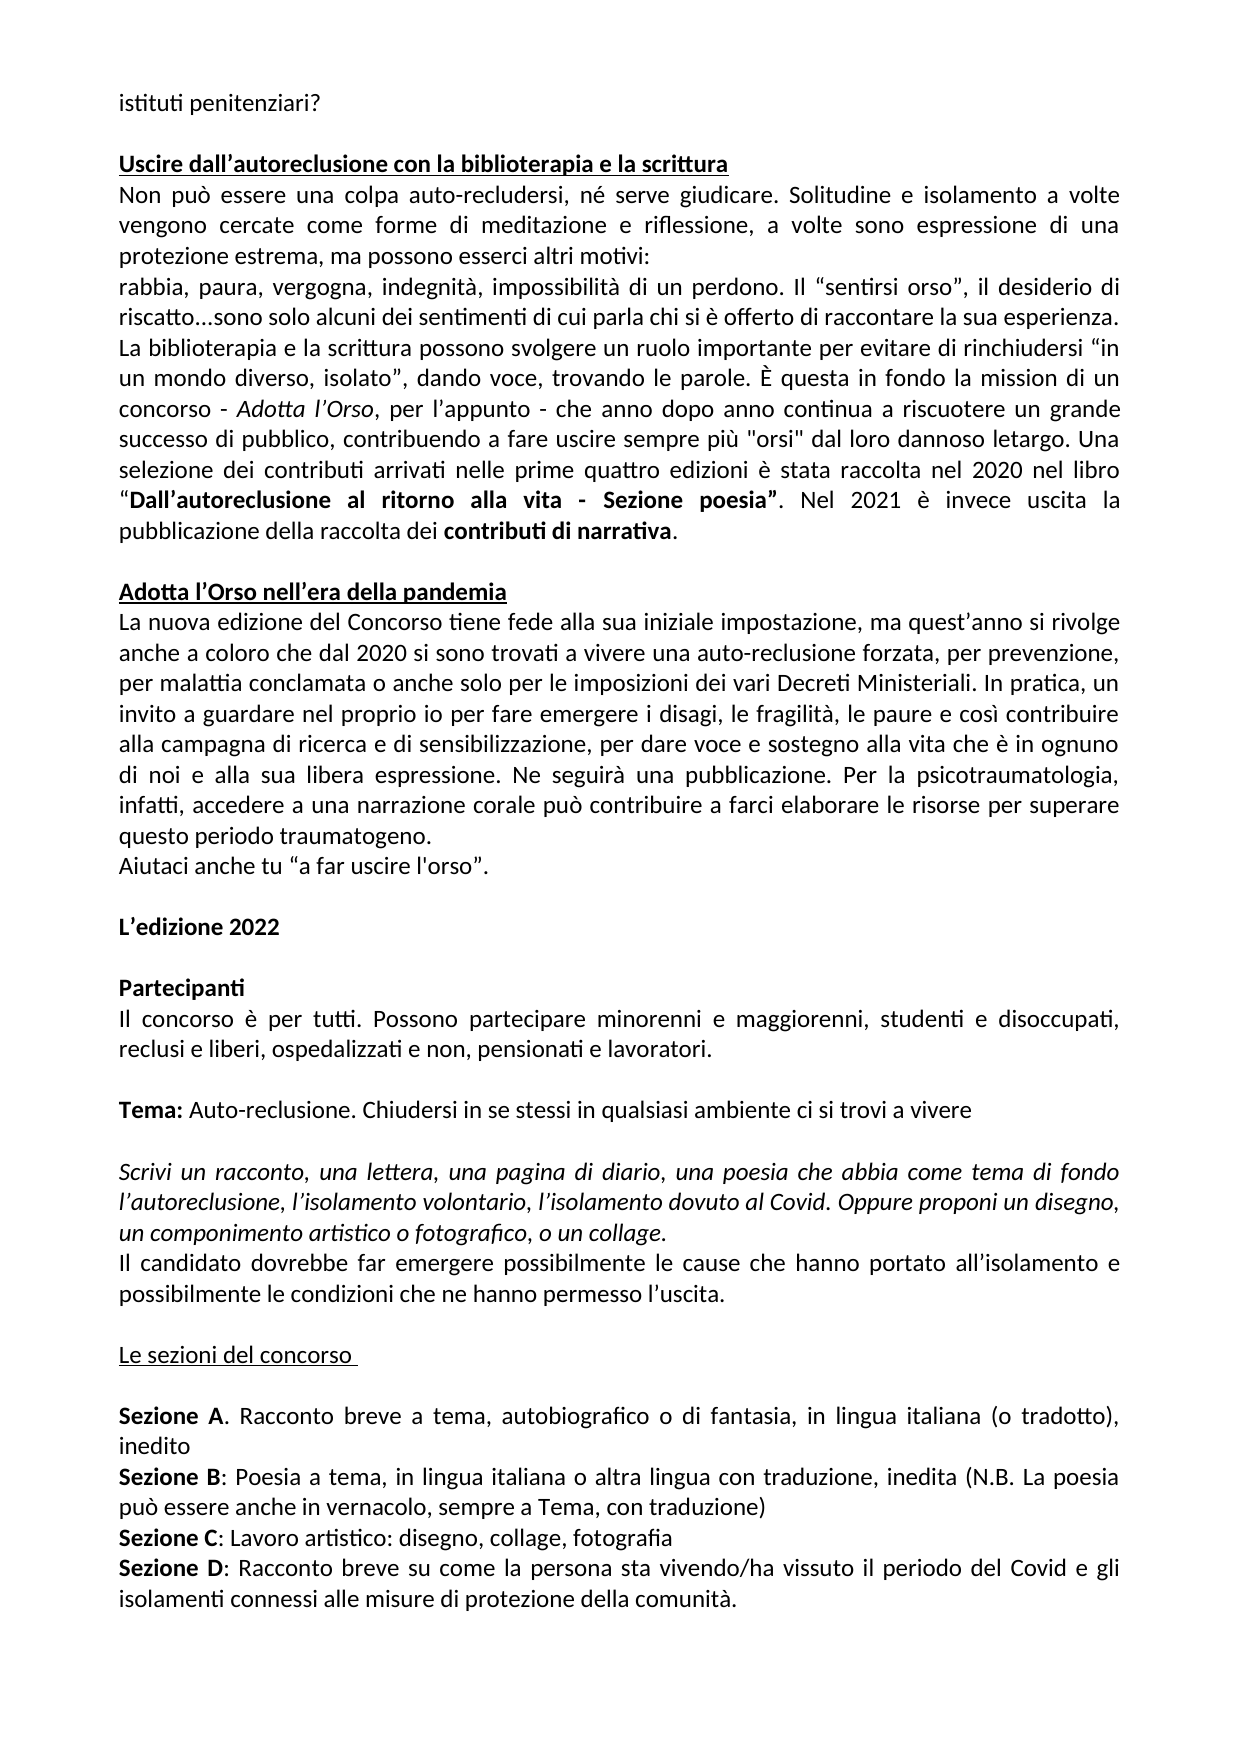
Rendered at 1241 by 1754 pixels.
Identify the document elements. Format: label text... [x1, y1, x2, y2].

text L’edizione 2022 [119, 912, 1121, 942]
text Sezione A. Racconto breve a tema, autobiografico o di fantasia, in lingua italiana (o tradotto), inedito [119, 1369, 1121, 1461]
text La biblioterapia e la scrittura possono svolgere un ruolo importante per evitare di rinchiudersi “in un mondo diverso, isolato”, dando voce, trovando le parole. È questa in fondo la mission di un concorso - Adotta l’Orso, per l’appunto - che anno dopo anno continua a riscuotere un grande successo di pubblico, contribuendo a fare uscire sempre più "orsi" dal loro dannoso letargo. Una selezione dei contributi arrivati nelle prime quattro edizioni è stata raccolta nel 2020 nel libro “Dall’autoreclusione al ritorno alla vita - Sezione poesia”. Nel 2021 è invece uscita la pubblicazione della raccolta dei contributi di narrativa. [119, 332, 1121, 545]
text Adotta l’Orso nell’era della pandemia [119, 576, 1121, 606]
text Tema: Auto-reclusione. Chiudersi in se stessi in qualsiasi ambiente ci si trovi a vivere [119, 1095, 1121, 1125]
text Sezione C: Lavoro artistico: disegno, collage, fotografia [119, 1522, 1121, 1552]
text rabbia, paura, vergogna, indegnità, impossibilità di un perdono. Il “sentirsi orso”, il desiderio di riscatto...sono solo alcuni dei sentimenti di cui parla chi si è offerto di raccontare la sua esperienza. [119, 271, 1121, 332]
text Uscire dall’autoreclusione con la biblioterapia e la scrittura [119, 118, 1121, 179]
text Partecipanti Il concorso è per tutti. Possono partecipare minorenni e maggiorenni, studenti e disoccupati, reclusi e liberi, ospedalizzati e non, pensionati e lavoratori. [119, 973, 1121, 1064]
text Il candidato dovrebbe far emergere possibilmente le cause che hanno portato all’isolamento e possibilmente le condizioni che ne hanno permesso l’uscita. [119, 1247, 1121, 1308]
text Le sezioni del concorso [119, 1339, 1121, 1369]
text Sezione B: Poesia a tema, in lingua italiana o altra lingua con traduzione, inedita (N.B. La poesia può essere anche in vernacolo, sempre a Tema, con traduzione) [119, 1461, 1121, 1522]
text La nuova edizione del Concorso tiene fede alla sua iniziale impostazione, ma quest’anno si rivolge anche a coloro che dal 2020 si sono trovati a vivere una auto-reclusione forzata, per prevenzione, per malattia conclamata o anche solo per le imposizioni dei vari Decreti Ministeriali. In pratica, un invito a guardare nel proprio io per fare emergere i disagi, le fragilità, le paure e così contribuire alla campagna di ricerca e di sensibilizzazione, per dare voce e sostegno alla vita che è in ognuno di noi e alla sua libera espressione. Ne seguirà una pubblicazione. Per la psicotraumatologia, infatti, accedere a una narrazione corale può contribuire a farci elaborare le risorse per superare questo periodo traumatogeno. [119, 606, 1121, 851]
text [119, 87, 1121, 118]
text Non può essere una colpa auto-recludersi, né serve giudicare. Solitudine e isolamento a volte vengono cercate come forme di meditazione e riflessione, a volte sono espressione di una protezione estrema, ma possono esserci altri motivi: [119, 179, 1121, 271]
text Sezione D: Racconto breve su come la persona sta vivendo/ha vissuto il periodo del Covid e gli isolamenti connessi alle misure di protezione della comunità. [119, 1552, 1121, 1613]
text Scrivi un racconto, una lettera, una pagina di diario, una poesia che abbia come tema di fondo l’autoreclusione, l’isolamento volontario, l’isolamento dovuto al Covid. Oppure proponi un disegno, un componimento artistico o fotografico, o un collage. [119, 1156, 1121, 1247]
text Aiutaci anche tu “a far uscire l'orso”. [119, 851, 1121, 881]
